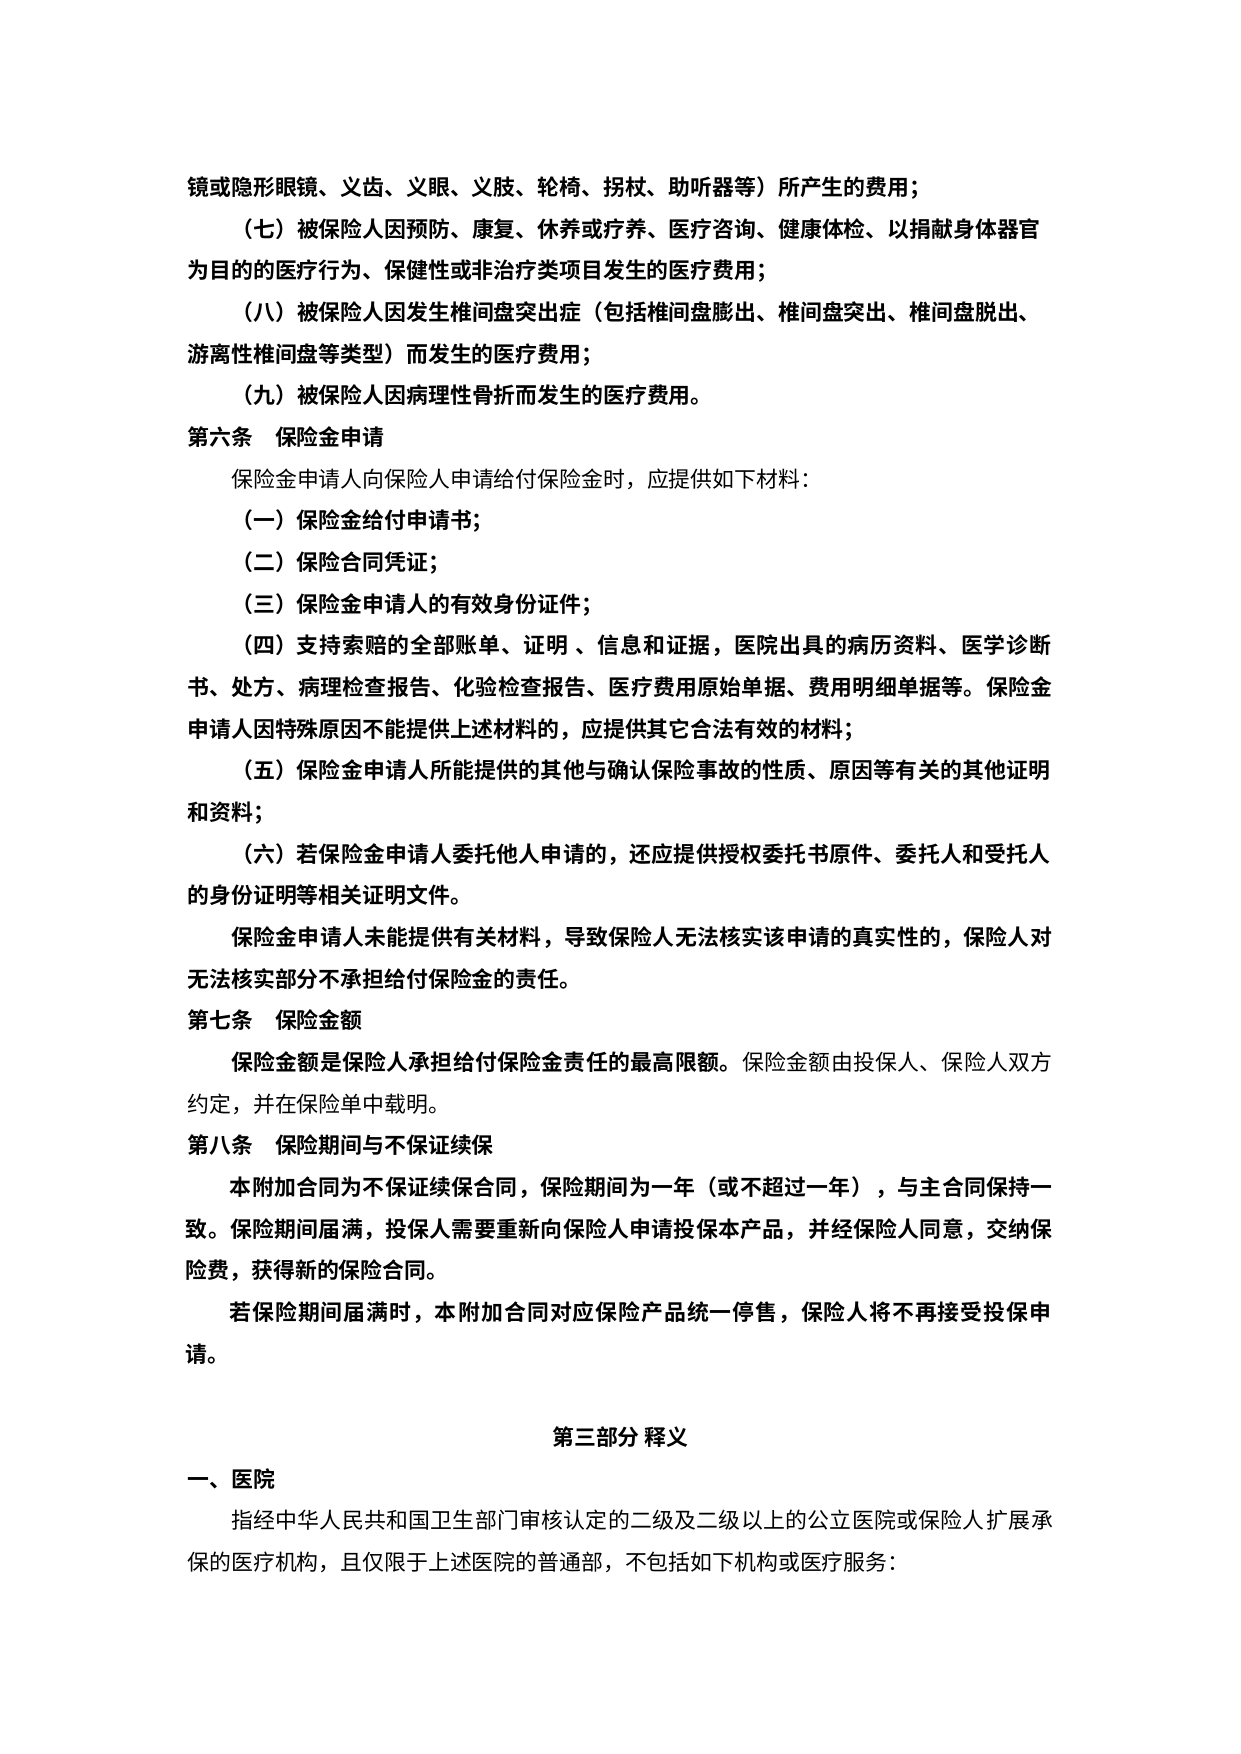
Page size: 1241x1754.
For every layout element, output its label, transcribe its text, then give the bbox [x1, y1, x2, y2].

list 保险金申请人所能提供的其他与确认保险事故的性质、原因等有关的其他证明和资料； [187, 745, 1053, 829]
text 保险金申请人向保险人申请给付保险金时，应提供如下材料： [187, 454, 1053, 495]
text 保险金申请人未能提供有关材料，导致保险人无法核实该申请的真实性的，保险人对无法核实部分不承担给付保险金的责任。 [187, 912, 1053, 995]
list 被保险人因病理性骨折而发生的医疗费用。 [187, 370, 1053, 412]
list 被保险人因预防、康复、休养或疗养、医疗咨询、健康体检、以捐献身体器官 [187, 204, 1053, 245]
list 保险合同凭证； [187, 537, 1053, 579]
list 保险金申请人的有效身份证件； [187, 579, 1053, 620]
list 指经中华人民共和国卫生部门审核认定的二级及二级以上的公立医院或保险人扩展承保的医疗机构，且仅限于上述医院的普通部，不包括如下机构或医疗服务： [187, 1495, 1053, 1579]
list 保险金申请 [187, 412, 1053, 454]
list 医院 [187, 1454, 1053, 1495]
list 保险金给付申请书； [187, 495, 1053, 537]
list 镜或隐形眼镜、义齿、义眼、义肢、轮椅、拐杖、助听器等）所产生的费用； [187, 162, 1053, 204]
list 保险金额 [187, 995, 1053, 1037]
list 为目的的医疗行为、保健性或非治疗类项目发生的医疗费用； [187, 245, 1053, 287]
list 若保险期间届满时，本附加合同对应保险产品统一停售，保险人将不再接受投保申请。 [186, 1287, 1053, 1370]
list 保险金额是保险人承担给付保险金责任的最高限额。保险金额由投保人、保险人双方约定，并在保险单中载明。 [187, 1037, 1053, 1120]
list 保险期间与不保证续保 [187, 1120, 1053, 1162]
list 支持索赔的全部账单、证明 、信息和证据，医院出具的病历资料、医学诊断书、处方、病理检查报告、化验检查报告、医疗费用原始单据、费用明细单据等。保险金申请人因特殊原因不能提供上述材料的，应提供其它合法有效的材料； [187, 620, 1053, 745]
list 被保险人因发生椎间盘突出症（包括椎间盘膨出、椎间盘突出、椎间盘脱出、 [187, 287, 1053, 329]
subtitle 第三部分 释义 [187, 1412, 1053, 1454]
list 游离性椎间盘等类型）而发生的医疗费用； [187, 329, 1053, 370]
list 本附加合同为不保证续保合同，保险期间为一年（或不超过一年），与主合同保持一致。保险期间届满，投保人需要重新向保险人申请投保本产品，并经保险人同意，交纳保险费，获得新的保险合同。 [186, 1162, 1053, 1287]
list 若保险金申请人委托他人申请的，还应提供授权委托书原件、委托人和受托人的身份证明等相关证明文件。 [187, 829, 1053, 912]
